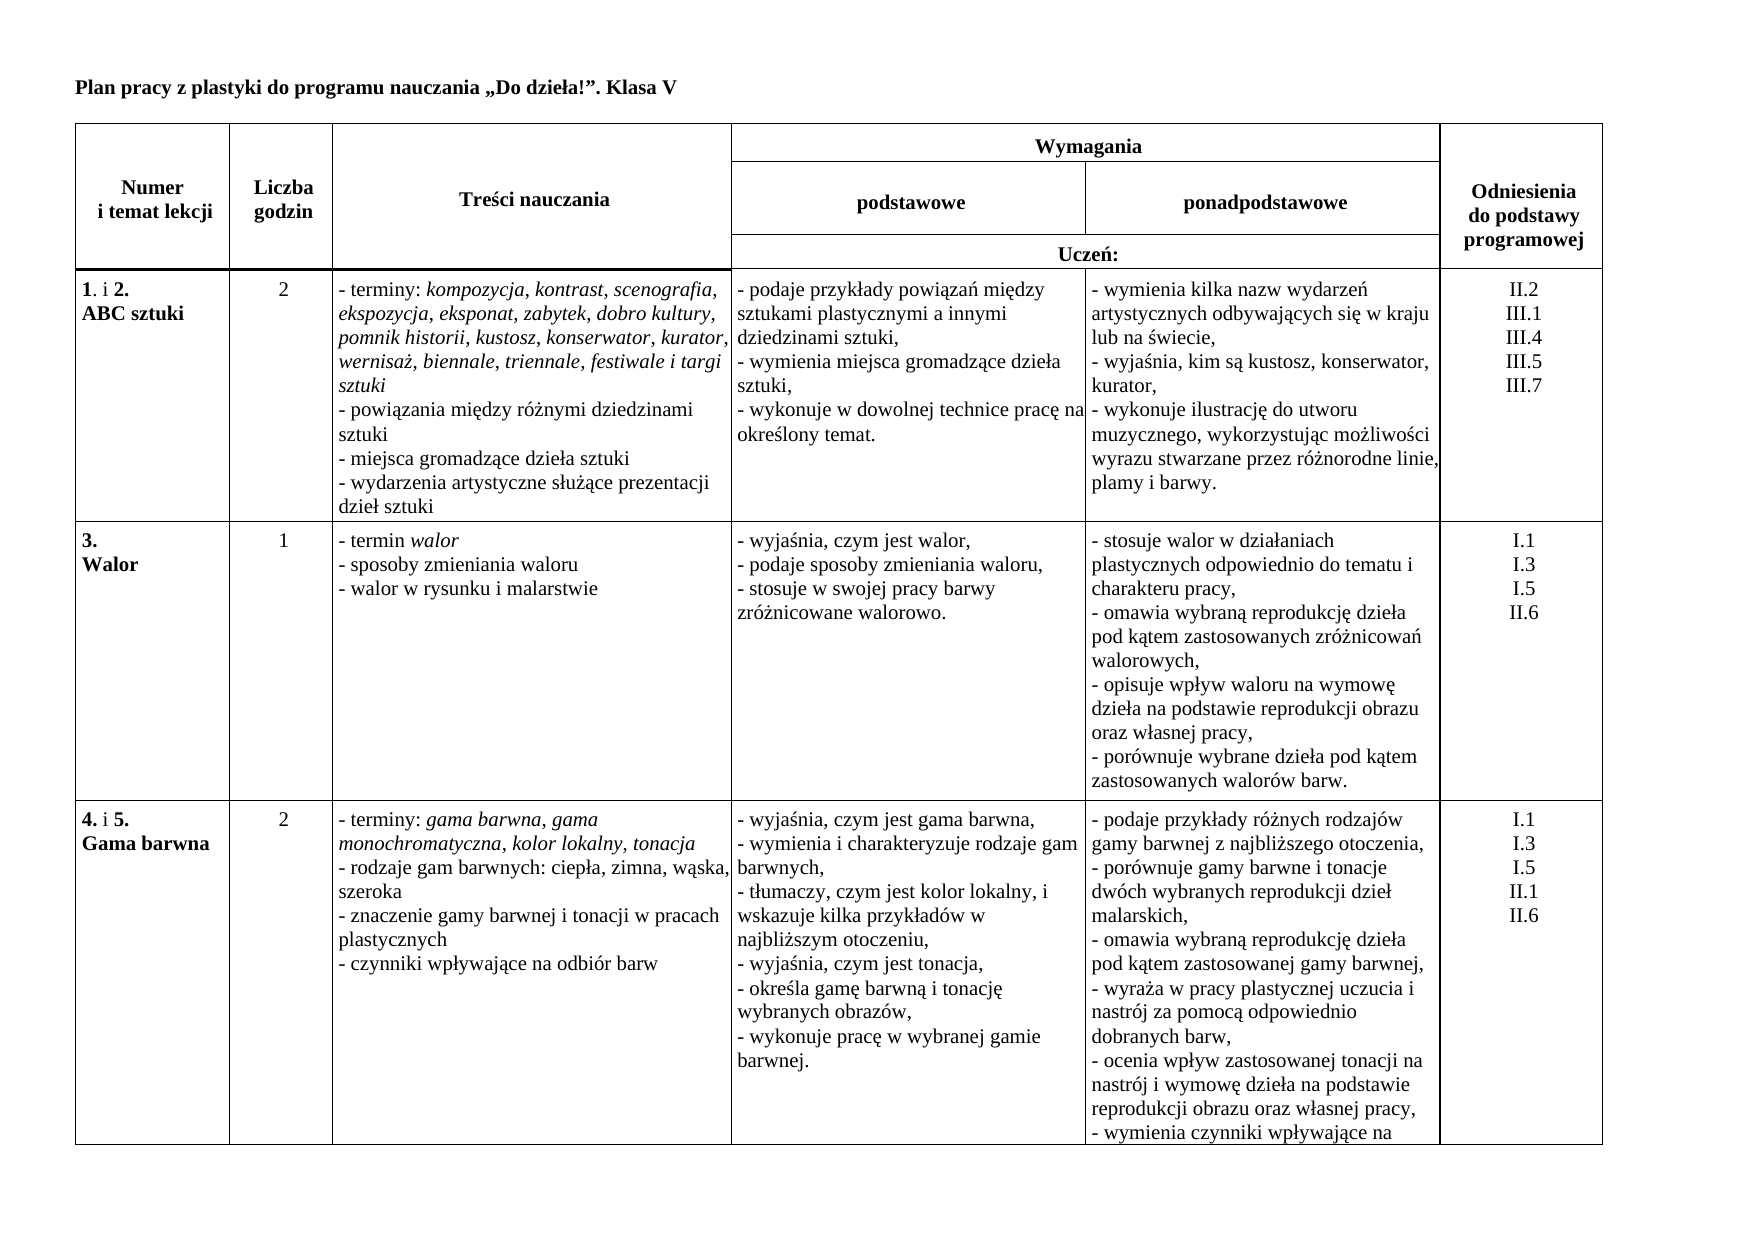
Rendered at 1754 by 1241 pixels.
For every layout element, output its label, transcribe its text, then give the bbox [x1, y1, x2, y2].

table_header Numer i temat lekcji [76, 124, 229, 268]
table_header Liczba godzin [230, 124, 332, 268]
table_cell 1. i 2. ABC sztuki [76, 271, 229, 521]
table_cell Uczeń: [732, 235, 1439, 268]
table_header Treści nauczania [333, 124, 731, 268]
table_cell 1 [230, 522, 332, 800]
table_cell 2 [230, 271, 332, 521]
table_header Wymagania [732, 124, 1439, 161]
table_cell I.1 I.3 I.5 II.1 II.6 [1441, 801, 1602, 1144]
table_cell 3. Walor [76, 522, 229, 800]
table_header Odniesienia do podstawy programowej [1441, 124, 1602, 268]
table_cell - terminy: kompozycja, kontrast, scenografia, ekspozycja, eksponat, zabytek, dobro kultury, pomnik historii, kustosz, konserwator, kurator, wernisaż, biennale, triennale, festiwale i targi sztuki - powiązania między różnymi dziedzinami sztuki - miejsca gromadzące dzieła sztuki - wydarzenia artystyczne służące prezentacji dzieł sztuki [333, 271, 731, 521]
table_cell I.1 I.3 I.5 II.6 [1441, 522, 1602, 800]
table_cell - wyjaśnia, czym jest walor, - podaje sposoby zmieniania waloru, - stosuje w swojej pracy barwy zróżnicowane walorowo. [732, 522, 1085, 800]
table_cell II.2 III.1 III.4 III.5 III.7 [1441, 269, 1602, 521]
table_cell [333, 801, 731, 1144]
text Plan pracy z plastyki do programu nauczania „Do dzieła!”. Klasa V [75, 75, 1679, 99]
table_cell - wymienia kilka nazw wydarzeń artystycznych odbywających się w kraju lub na świecie, - wyjaśnia, kim są kustosz, konserwator, kurator, - wykonuje ilustrację do utworu muzycznego, wykorzystując możliwości wyrazu stwarzane przez różnorodne linie, plamy i barwy. [1086, 269, 1439, 521]
table_cell podstawowe [732, 162, 1085, 233]
table_cell - stosuje walor w działaniach plastycznych odpowiednio do tematu i charakteru pracy, - omawia wybraną reprodukcję dzieła pod kątem zastosowanych zróżnicowań walorowych, - opisuje wpływ waloru na wymowę dzieła na podstawie reprodukcji obrazu oraz własnej pracy, - porównuje wybrane dzieła pod kątem zastosowanych walorów barw. [1086, 522, 1439, 800]
table_cell ponadpodstawowe [1086, 162, 1439, 233]
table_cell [732, 801, 1085, 1144]
table_cell - termin walor - sposoby zmieniania waloru - walor w rysunku i malarstwie [333, 522, 731, 800]
table_cell 2 [230, 801, 332, 1144]
table_cell 4. i 5. Gama barwna [76, 801, 229, 1144]
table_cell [1086, 801, 1439, 1144]
table_cell - podaje przykłady powiązań między sztukami plastycznymi a innymi dziedzinami sztuki, - wymienia miejsca gromadzące dzieła sztuki, - wykonuje w dowolnej technice pracę na określony temat. [732, 269, 1085, 521]
